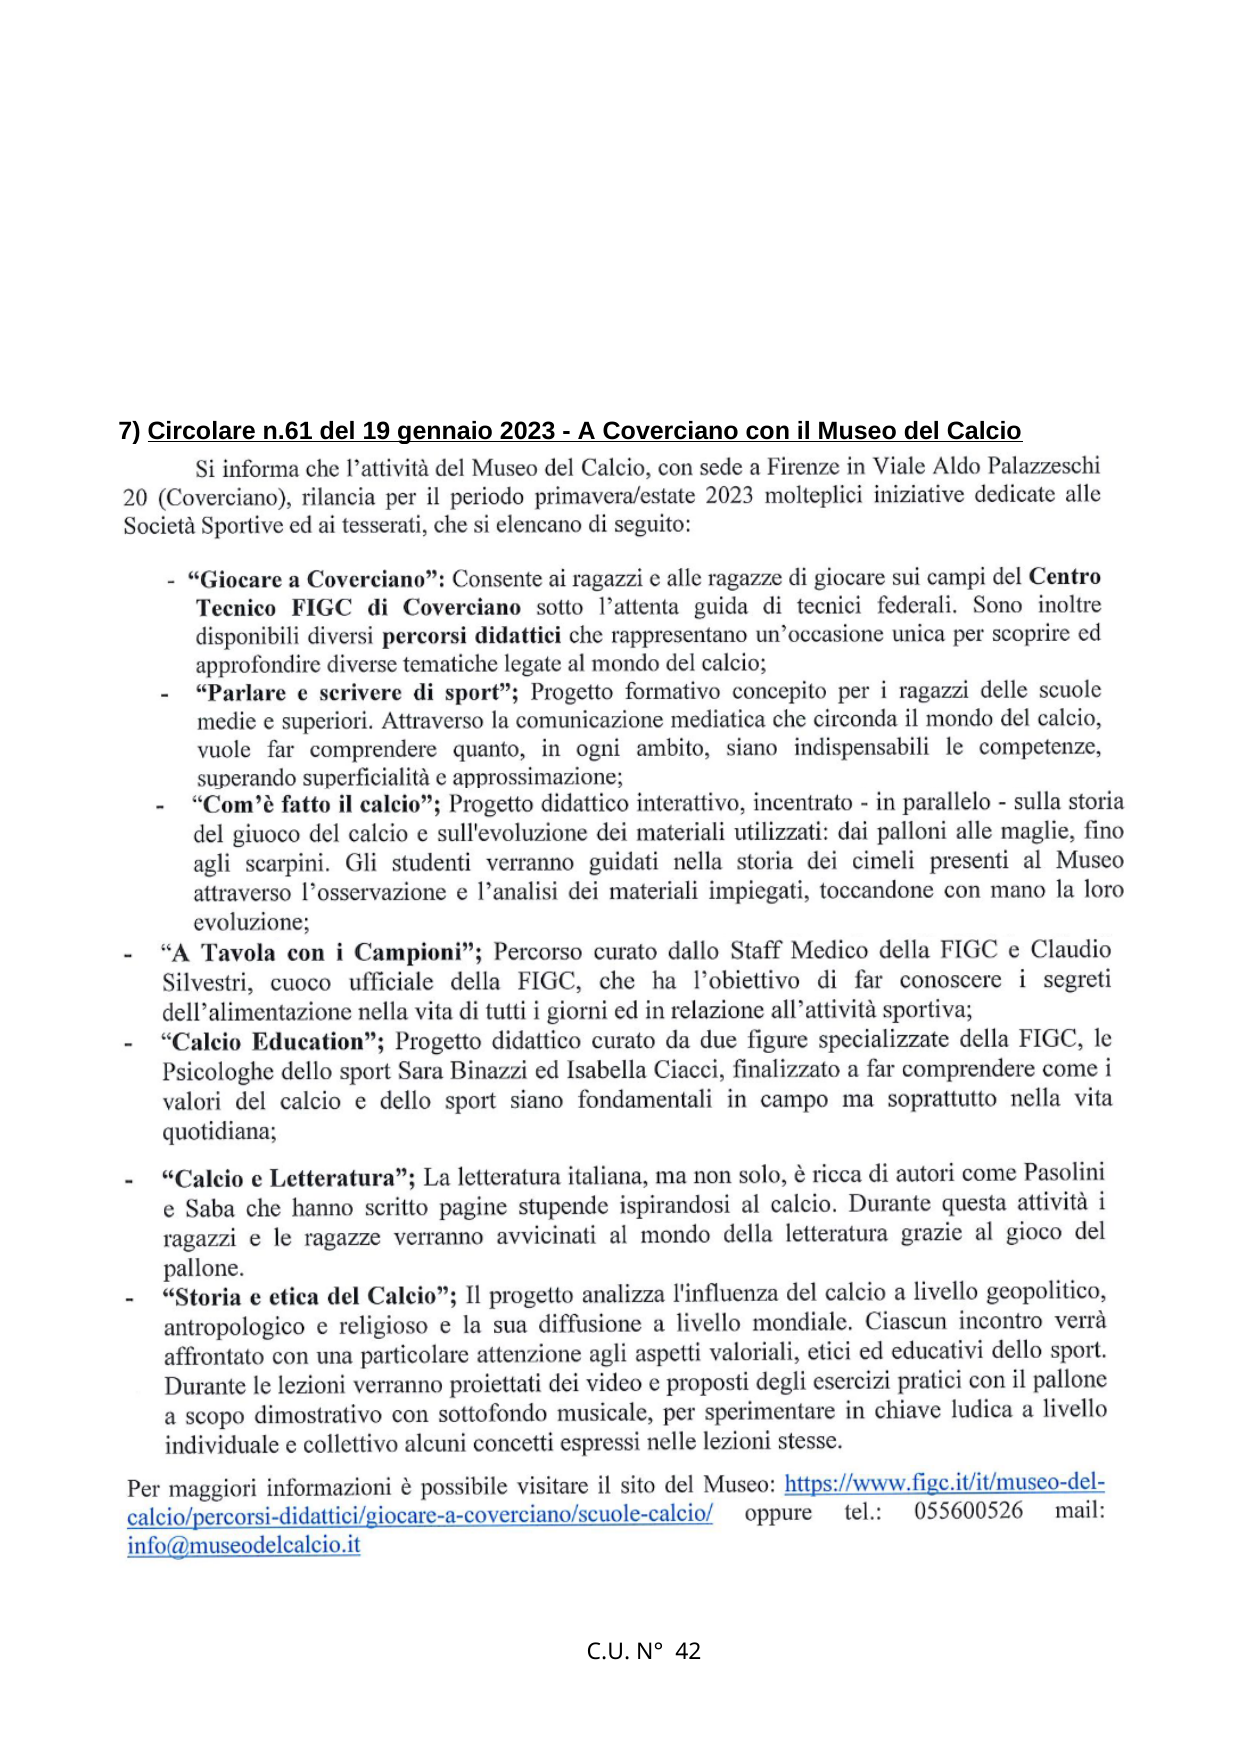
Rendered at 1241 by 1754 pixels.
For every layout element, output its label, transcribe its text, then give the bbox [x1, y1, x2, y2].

text 7) Circolare n.61 del 19 gennaio 2023 - A Coverciano con il Museo del Calcio [118, 416, 1122, 444]
picture [118, 444, 1152, 1568]
